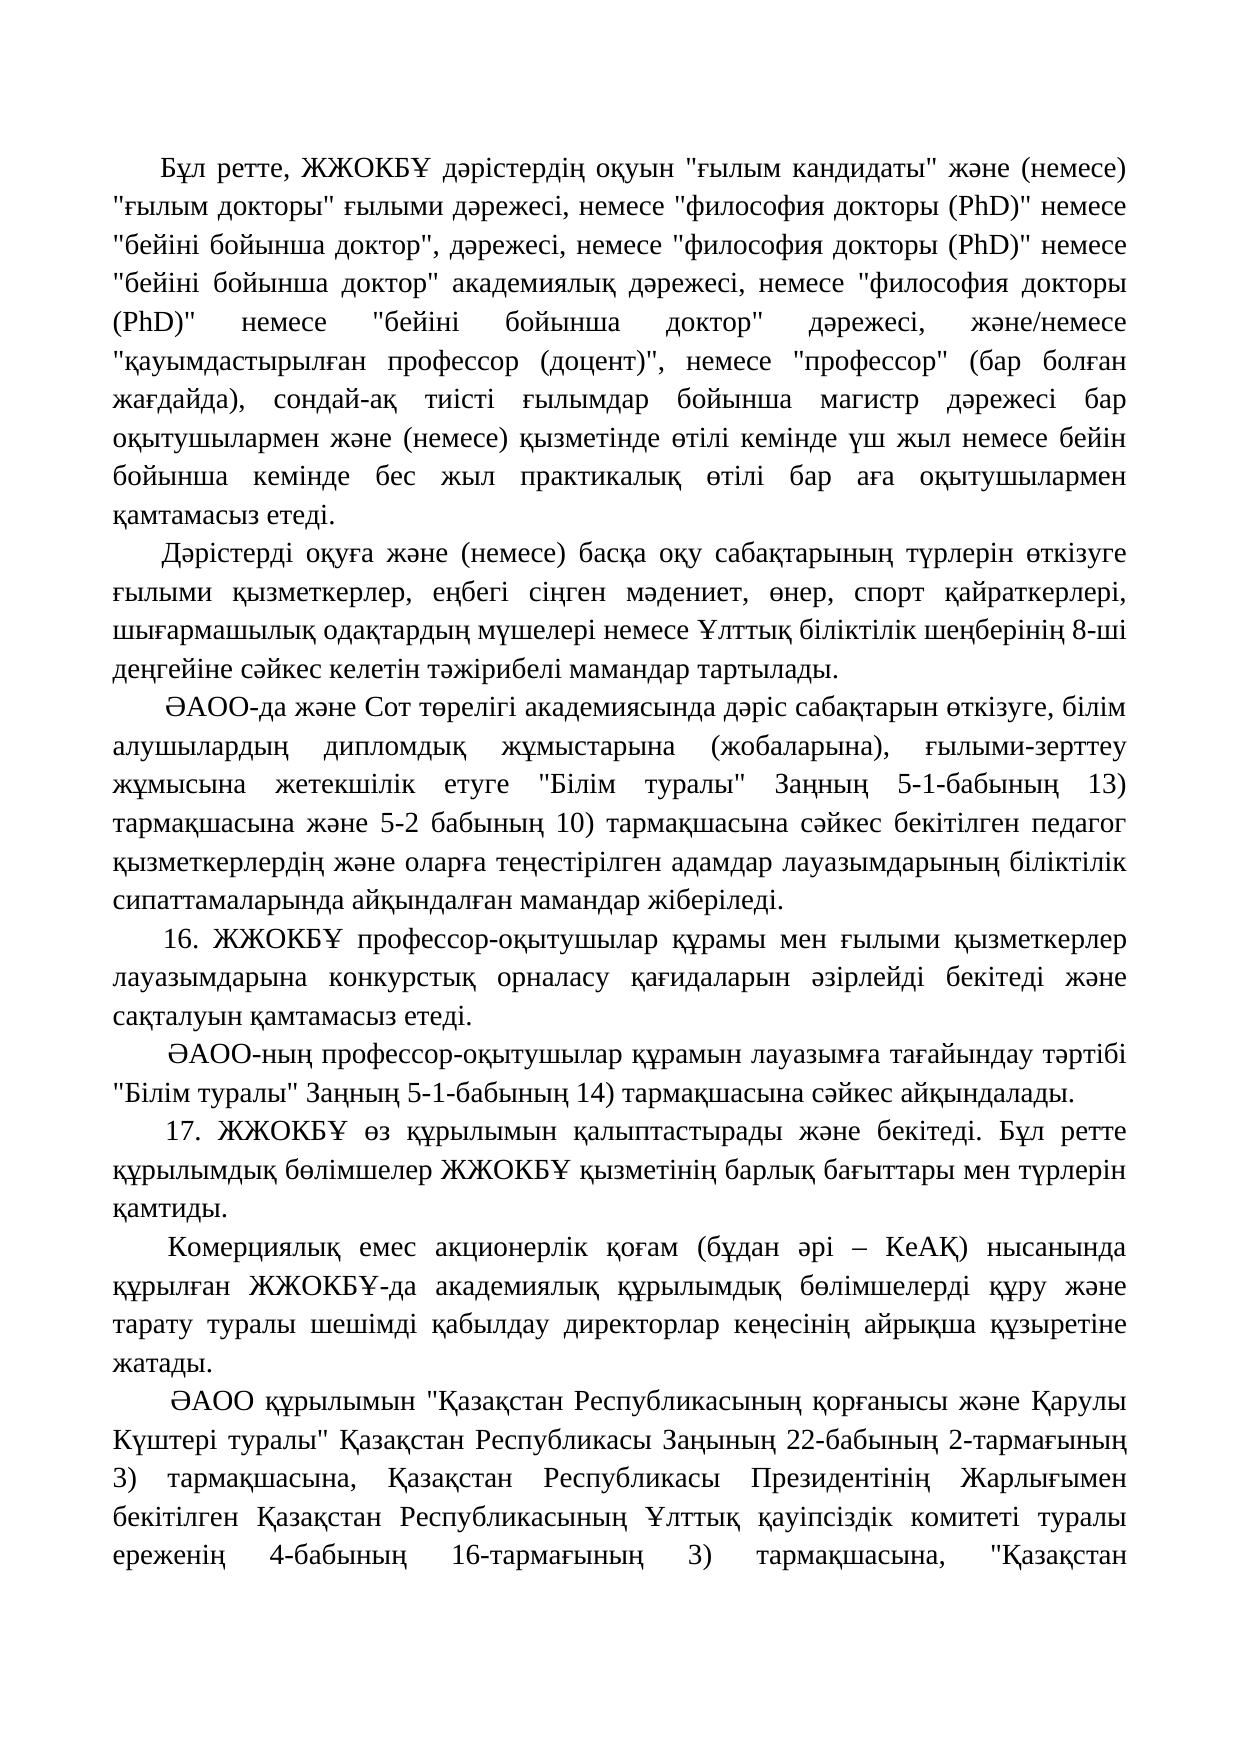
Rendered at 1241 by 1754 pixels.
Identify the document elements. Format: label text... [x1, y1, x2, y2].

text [112, 1383, 1128, 1571]
text ӘАОО-да және Сот төрелігі академиясында дәріс сабақтарын өткізуге, білім алушылардың дипломдық жұмыстарына (жобаларына), ғылыми-зерттеу жұмысына жетекшілік етуге "Білім туралы" Заңның 5-1-бабының 13) тармақшасына және 5-2 бабының 10) тармақшасына сәйкес бекітілген педагог қызметкерлердің және оларға теңестірілген адамдар лауазымдарының біліктілік сипаттамаларында айқындалған мамандар жіберіледі. [112, 689, 1128, 916]
text Комерциялық емес акционерлік қоғам (бұдан әрі – КеАҚ) нысанында құрылған ЖЖОКБҰ-да академиялық құрылымдық бөлімшелерді құру және тарату туралы шешімді қабылдау директорлар кеңесінің айрықша құзыретіне жатады. [112, 1229, 1128, 1378]
text 17. ЖЖОКБҰ өз құрылымын қалыптастырады және бекітеді. Бұл ретте құрылымдық бөлімшелер ЖЖОКБҰ қызметінің барлық бағыттары мен түрлерін қамтиды. [112, 1113, 1128, 1224]
text 16. ЖЖОКБҰ профессор-оқытушылар құрамы мен ғылыми қызметкерлер лауазымдарына конкурстық орналасу қағидаларын әзірлейді бекітеді және сақталуын қамтамасыз етеді. [112, 921, 1128, 1031]
text Бұл ретте, ЖЖОКБҰ дәрістердің оқуын "ғылым кандидаты" және (немесе) "ғылым докторы" ғылыми дәрежесі, немесе "философия докторы (PhD)" немесе "бейіні бойынша доктор", дәрежесі, немесе "философия докторы (PhD)" немесе "бейіні бойынша доктор" академиялық дәрежесі, немесе "философия докторы (PhD)" немесе "бейіні бойынша доктор" дәрежесі, және/немесе "қауымдастырылған профессор (доцент)", немесе "профессор" (бар болған жағдайда), сондай-ақ тиісті ғылымдар бойынша магистр дәрежесі бар оқытушылармен және (немесе) қызметінде өтілі кемінде үш жыл немесе бейін бойынша кемінде бес жыл практикалық өтілі бар аға оқытушылармен қамтамасыз етеді. [112, 150, 1128, 530]
text Дәрістерді оқуға және (немесе) басқа оқу сабақтарының түрлерін өткізуге ғылыми қызметкерлер, еңбегі сіңген мәдениет, өнер, спорт қайраткерлері, шығармашылық одақтардың мүшелері немесе Ұлттық біліктілік шеңберінің 8-ші деңгейіне сәйкес келетін тәжірибелі мамандар тартылады. [112, 535, 1128, 684]
text ӘАОО-ның профессор-оқытушылар құрамын лауазымға тағайындау тәртібі "Білім туралы" Заңның 5-1-бабының 14) тармақшасына сәйкес айқындалады. [112, 1036, 1128, 1108]
